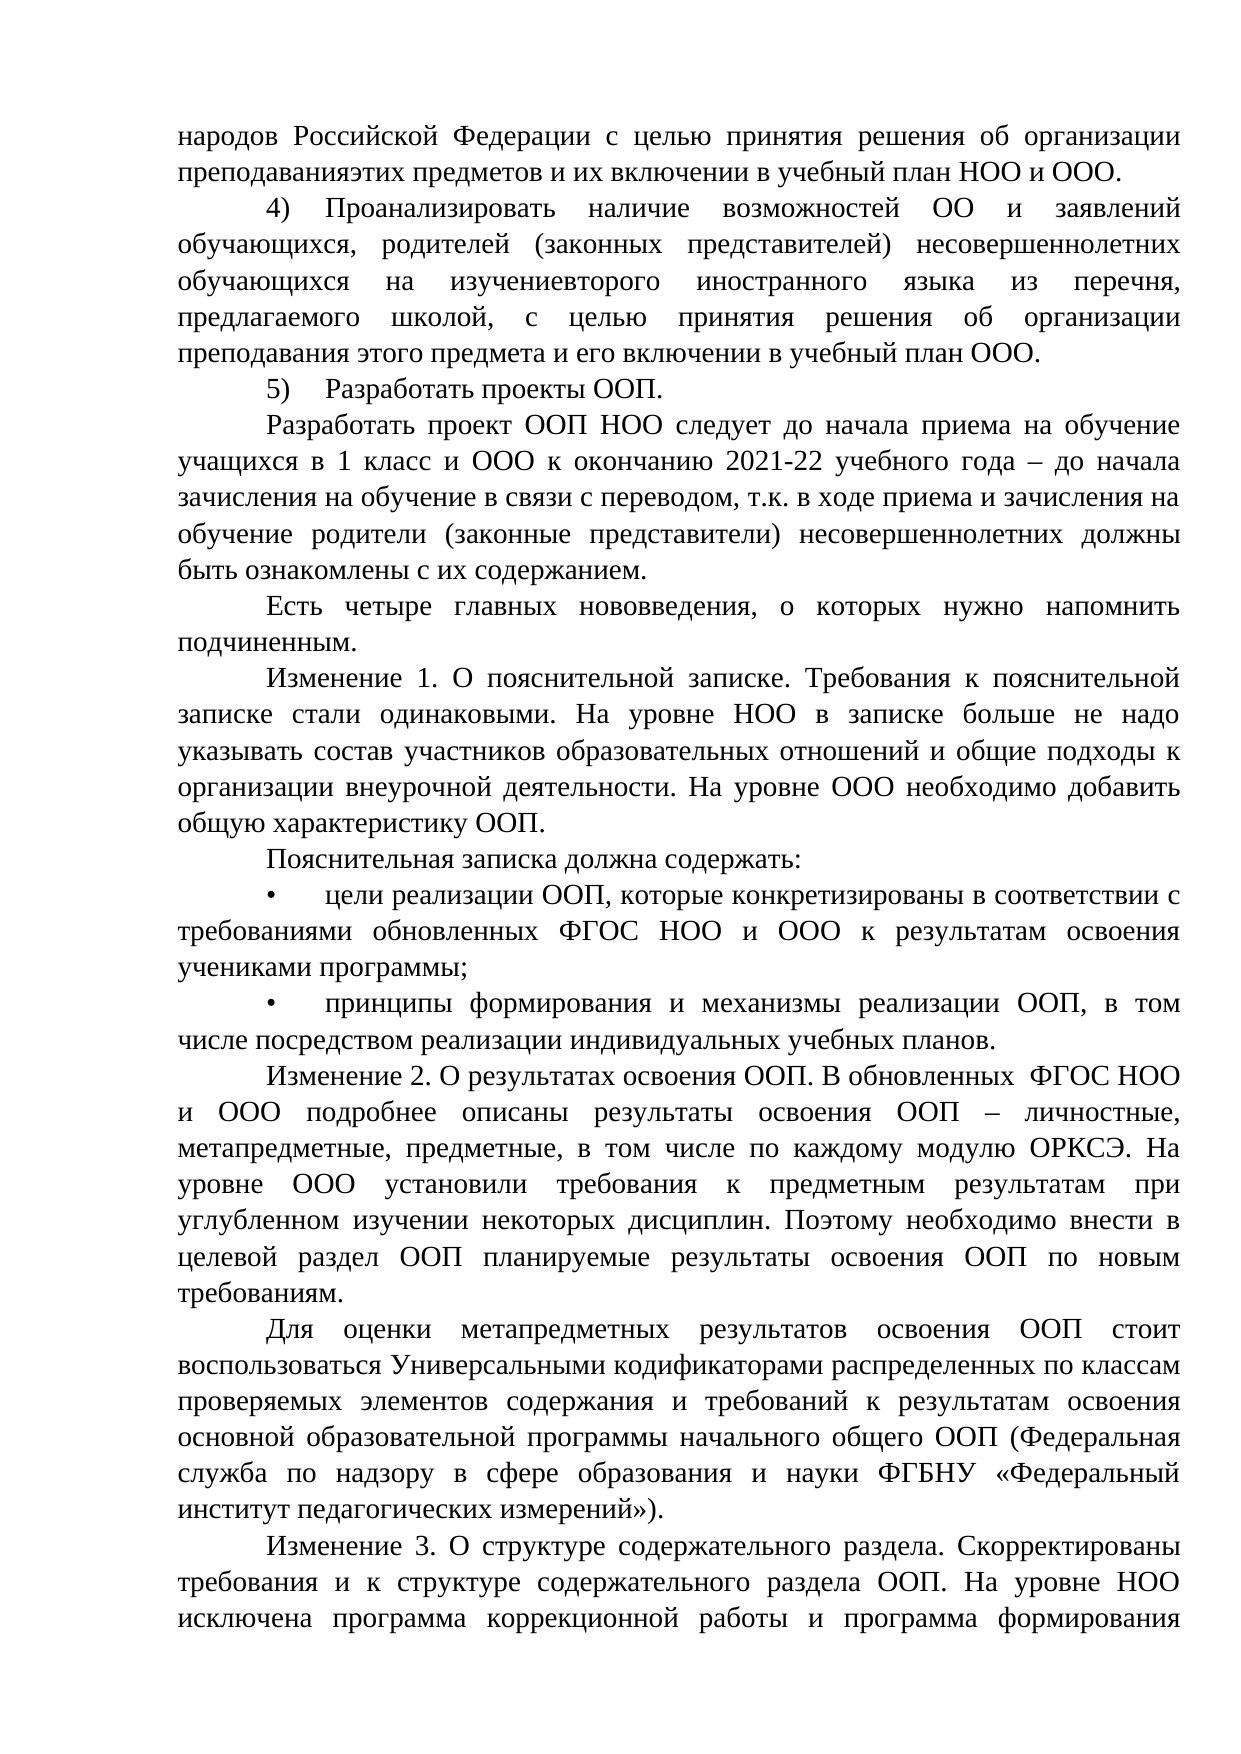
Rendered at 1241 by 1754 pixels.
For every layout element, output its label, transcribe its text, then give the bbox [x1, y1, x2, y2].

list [177, 118, 1181, 188]
list Разработать проекты ООП. [177, 371, 1181, 405]
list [177, 1528, 1181, 1634]
list Есть четыре главных нововведения, о которых нужно напомнить подчиненным. [177, 588, 1181, 658]
list • принципы формирования и механизмы реализации ООП, в том числе посредством реализации индивидуальных учебных планов. [177, 986, 1181, 1055]
list Изменение 1. О пояснительной записке. Требования к пояснительной записке стали одинаковыми. На уровне НОО в записке больше не надо указывать состав участников образовательных отношений и общие подходы к организации внеурочной деятельности. На уровне ООО необходимо добавить общую характеристику ООП. [177, 660, 1181, 838]
list • цели реализации ООП, которые конкретизированы в соответствии с требованиями обновленных ФГОС НОО и ООО к результатам освоения учениками программы; [177, 877, 1181, 983]
list Для оценки метапредметных результатов освоения ООП стоит воспользоваться Универсальными кодификаторами распределенных по классам проверяемых элементов содержания и требований к результатам освоения основной образовательной программы начального общего ООП (Федеральная служба по надзору в сфере образования и науки ФГБНУ «Федеральный институт педагогических измерений»). [177, 1311, 1181, 1525]
list Проанализировать наличие возможностей ОО и заявлений обучающихся, родителей (законных представителей) несовершеннолетних обучающихся на изучениевторого иностранного языка из перечня, предлагаемого школой, с целью принятия решения об организации преподавания этого предмета и его включении в учебный план ООО. [177, 190, 1181, 368]
list Изменение 2. О результатах освоения ООП. В обновленных ФГОС НОО и ООО подробнее описаны результаты освоения ООП – личностные, метапредметные, предметные, в том числе по каждому модулю ОРКСЭ. На уровне ООО установили требования к предметным результатам при углубленном изучении некоторых дисциплин. Поэтому необходимо внести в целевой раздел ООП планируемые результаты освоения ООП по новым требованиям. [177, 1058, 1181, 1308]
list Пояснительная записка должна содержать: [177, 841, 1181, 874]
list Разработать проект ООП НОО следует до начала приема на обучение учащихся в 1 класс и ООО к окончанию 2021-22 учебного года – до начала зачисления на обучение в связи с переводом, т.к. в ходе приема и зачисления на обучение родители (законные представители) несовершеннолетних должны быть ознакомлены с их содержанием. [177, 407, 1181, 585]
